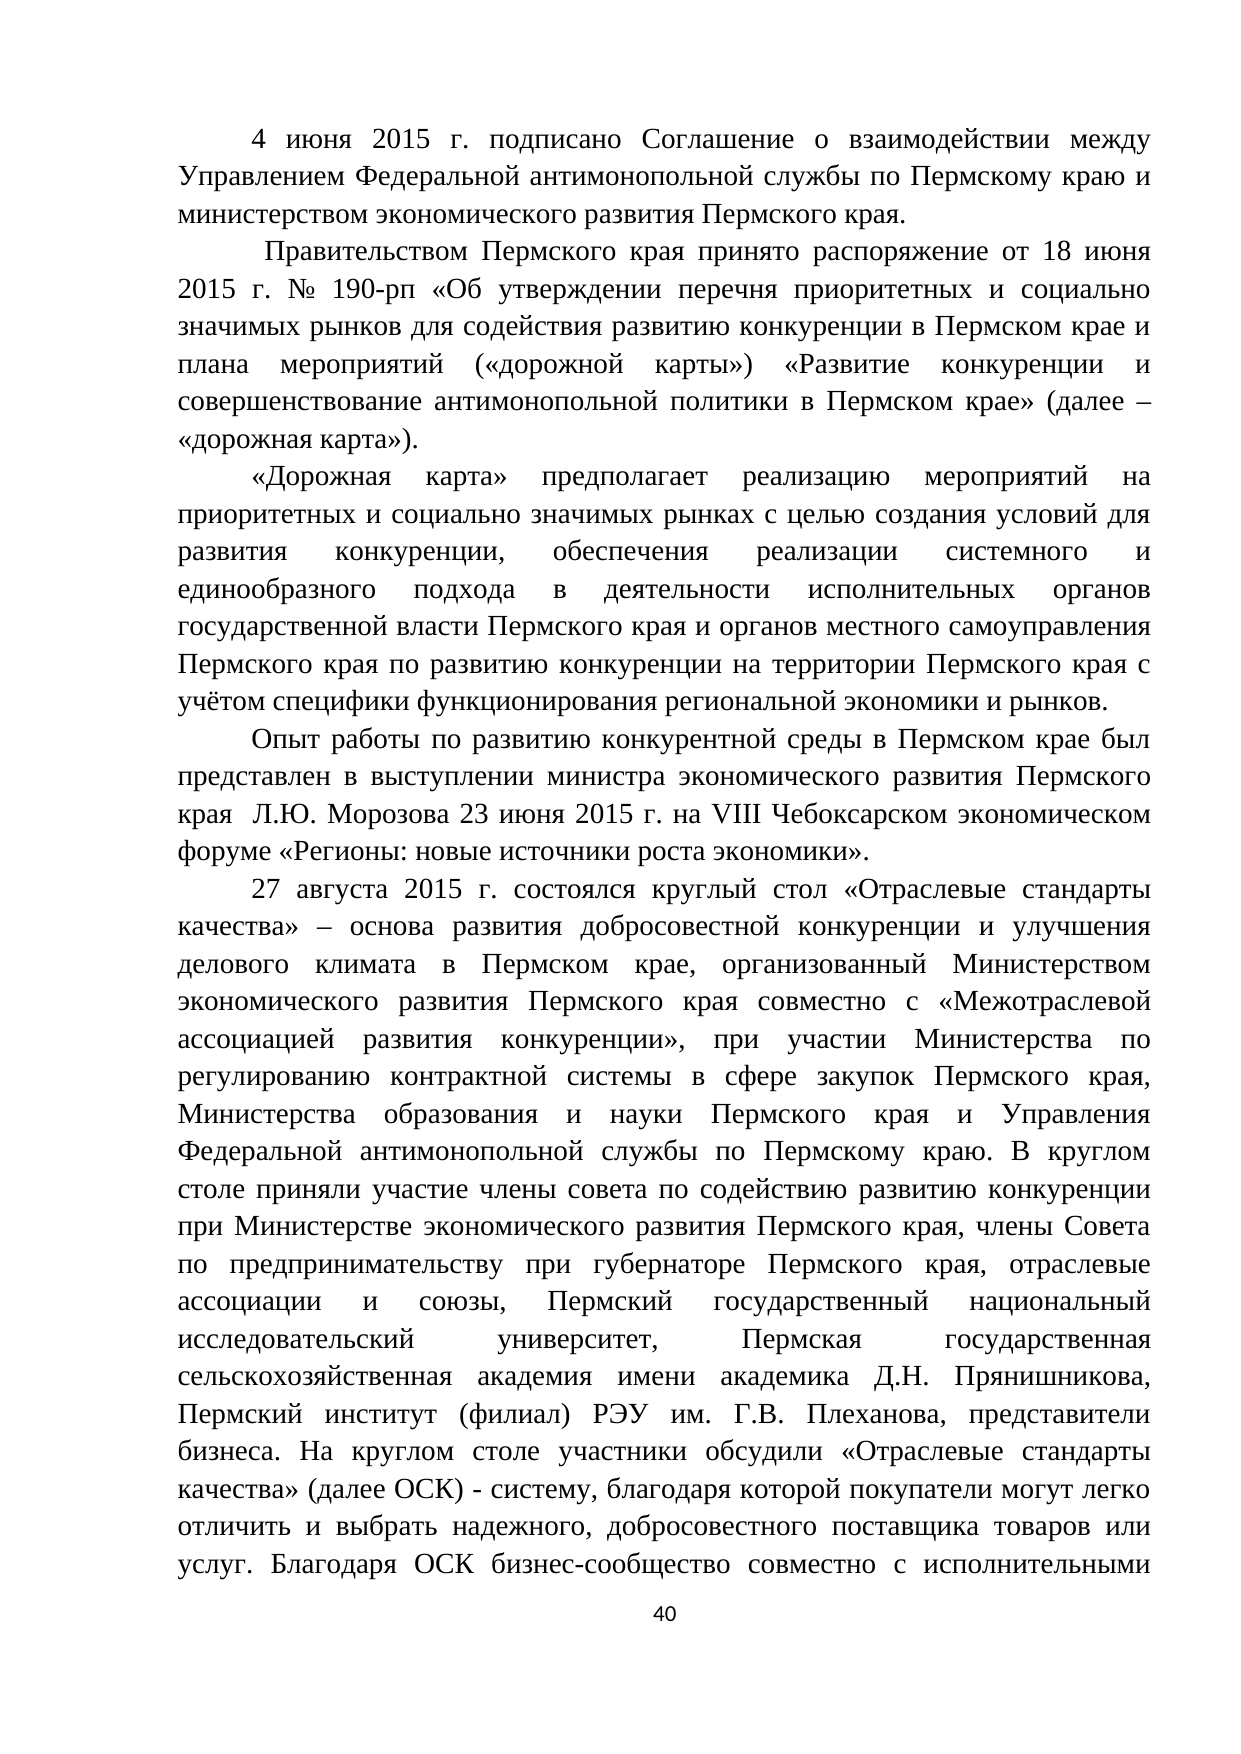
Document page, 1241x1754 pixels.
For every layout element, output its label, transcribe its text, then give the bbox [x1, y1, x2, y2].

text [177, 868, 1152, 1581]
text 4 июня 2015 г. подписано Соглашение о взаимодействии между Управлением Федеральной антимонопольной службы по Пермскому краю и министерством экономического развития Пермского края. [177, 118, 1152, 231]
text Опыт работы по развитию конкурентной среды в Пермском крае был представлен в выступлении министра экономического развития Пермского края Л.Ю. Морозова 23 июня 2015 г. на VIII Чебоксарском экономическом форуме «Регионы: новые источники роста экономики». [177, 718, 1152, 868]
text «Дорожная карта» предполагает реализацию мероприятий на приоритетных и социально значимых рынках с целью создания условий для развития конкуренции, обеспечения реализации системного и единообразного подхода в деятельности исполнительных органов государственной власти Пермского края и органов местного самоуправления Пермского края по развитию конкуренции на территории Пермского края с учётом специфики функционирования региональной экономики и рынков. [177, 456, 1152, 718]
text Правительством Пермского края принято распоряжение от 18 июня 2015 г. № 190-рп «Об утверждении перечня приоритетных и социально значимых рынков для содействия развитию конкуренции в Пермском крае и плана мероприятий («дорожной карты») «Развитие конкуренции и совершенствование антимонопольной политики в Пермском крае» (далее – «дорожная карта»). [177, 231, 1152, 456]
